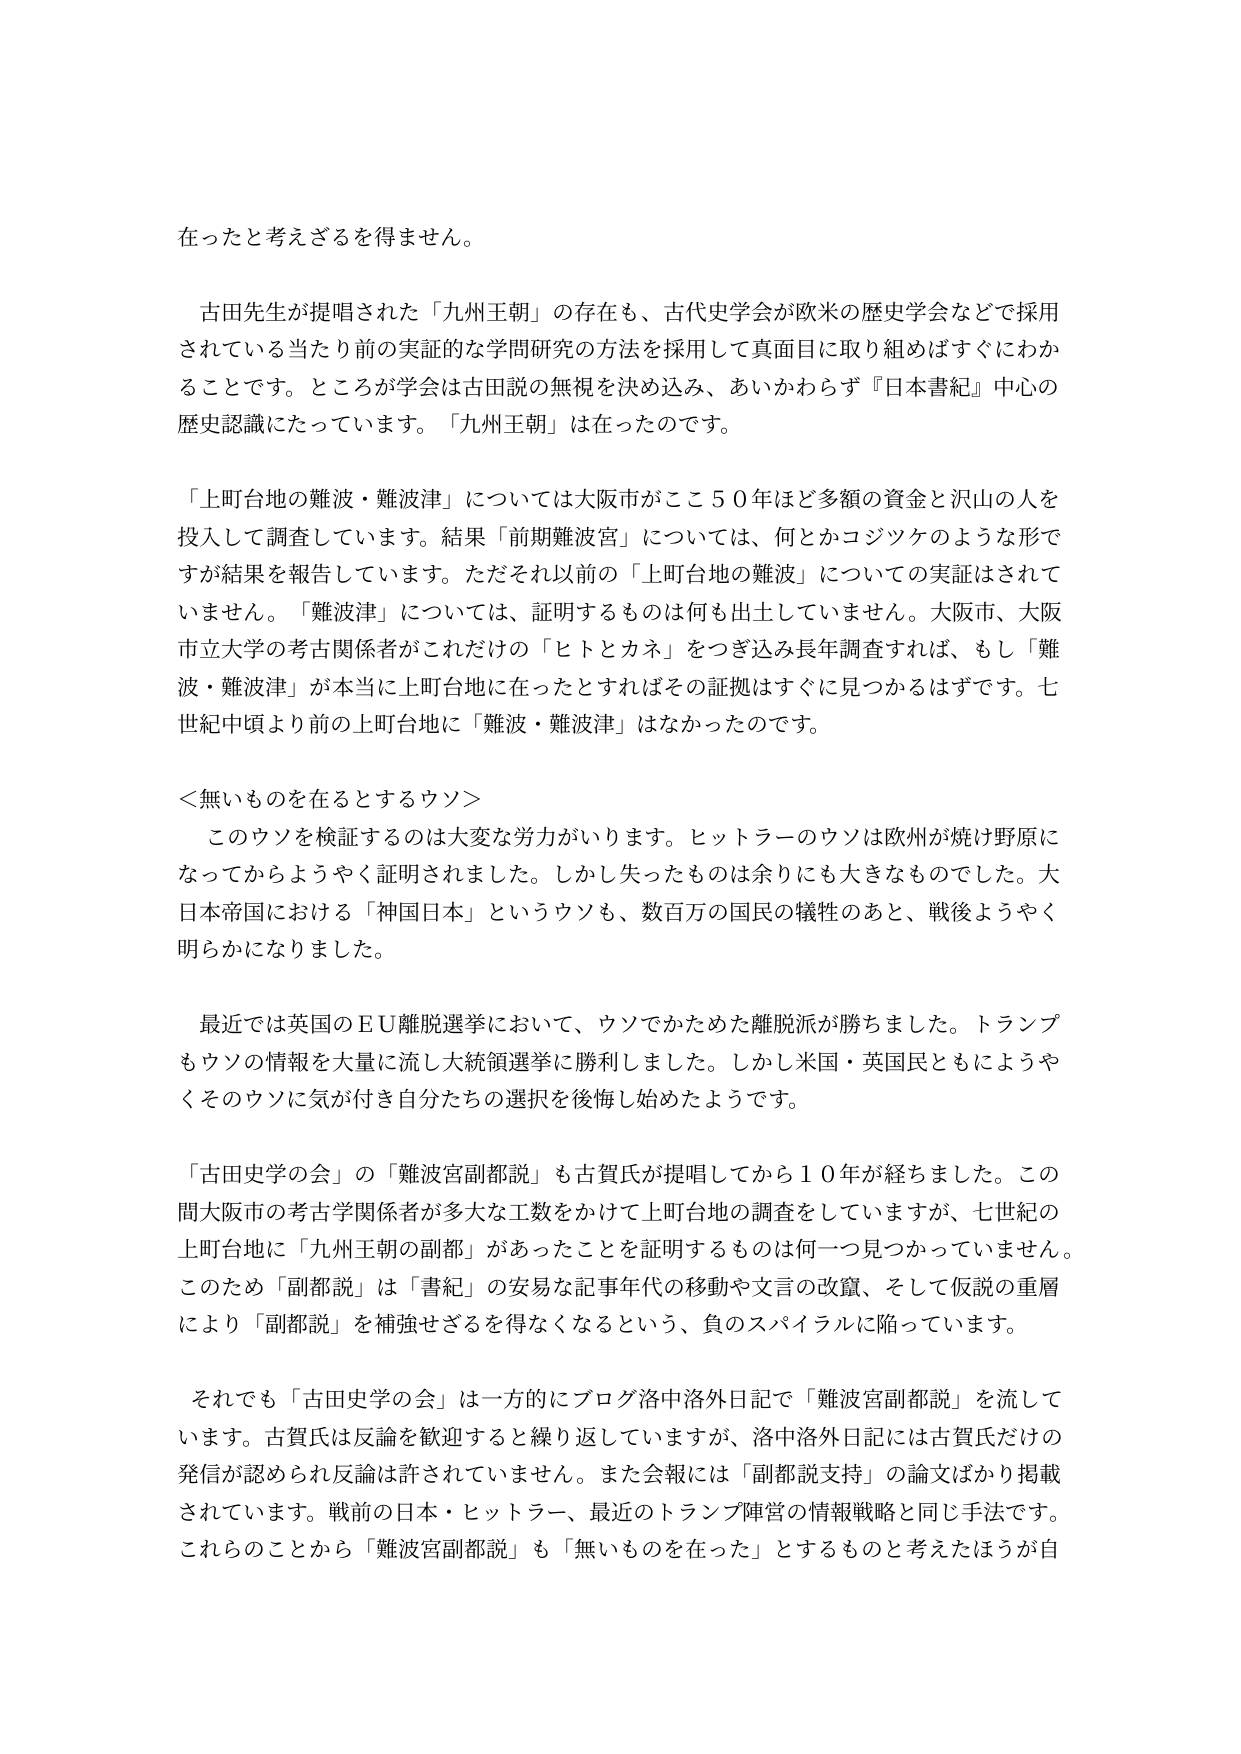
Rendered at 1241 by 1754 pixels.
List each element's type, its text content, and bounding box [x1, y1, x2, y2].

text 古田先生が提唱された「九州王朝」の存在も、古代史学会が欧米の歴史学会などで採用されている当たり前の実証的な学問研究の方法を採用して真面目に取り組めばすぐにわかることです。ところが学会は古田説の無視を決め込み、あいかわらず『日本書紀』中心の歴史認識にたっています。「九州王朝」は在ったのです。 [177, 292, 1063, 442]
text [177, 217, 1063, 254]
text このウソを検証するのは大変な労力がいります。ヒットラーのウソは欧州が焼け野原になってからようやく証明されました。しかし失ったものは余りにも大きなものでした。大日本帝国における「神国日本」というウソも、数百万の国民の犠牲のあと、戦後ようやく明らかになりました。 [177, 817, 1063, 967]
text ＜無いものを在るとするウソ＞ [177, 779, 1063, 817]
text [177, 1529, 1063, 1567]
text それでも「古田史学の会」は一方的にブログ洛中洛外日記で「難波宮副都説」を流しています。古賀氏は反論を歓迎すると繰り返していますが、洛中洛外日記には古賀氏だけの発信が認められ反論は許されていません。また会報には「副都説支持」の論文ばかり掲載されています。戦前の日本・ヒットラー、最近のトランプ陣営の情報戦略と同じ手法です。 [177, 1379, 1063, 1529]
text 「古田史学の会」の「難波宮副都説」も古賀氏が提唱してから１０年が経ちました。この間大阪市の考古学関係者が多大な工数をかけて上町台地の調査をしていますが、七世紀の上町台地に「九州王朝の副都」があったことを証明するものは何一つ見つかっていません。このため「副都説」は「書紀」の安易な記事年代の移動や文言の改竄、そして仮説の重層により「副都説」を補強せざるを得なくなるという、負のスパイラルに陥っています。 [177, 1154, 1063, 1342]
text 「上町台地の難波・難波津」については大阪市がここ５０年ほど多額の資金と沢山の人を投入して調査しています。結果「前期難波宮」については、何とかコジツケのような形ですが結果を報告しています。ただそれ以前の「上町台地の難波」についての実証はされていません。「難波津」については、証明するものは何も出土していません。大阪市、大阪市立大学の考古関係者がこれだけの「ヒトとカネ」をつぎ込み長年調査すれば、もし「難波・難波津」が本当に上町台地に在ったとすればその証拠はすぐに見つかるはずです。七世紀中頃より前の上町台地に「難波・難波津」はなかったのです。 [177, 479, 1063, 742]
text 最近では英国のＥＵ離脱選挙において、ウソでかためた離脱派が勝ちました。トランプもウソの情報を大量に流し大統領選挙に勝利しました。しかし米国・英国民ともにようやくそのウソに気が付き自分たちの選択を後悔し始めたようです。 [177, 1004, 1063, 1117]
